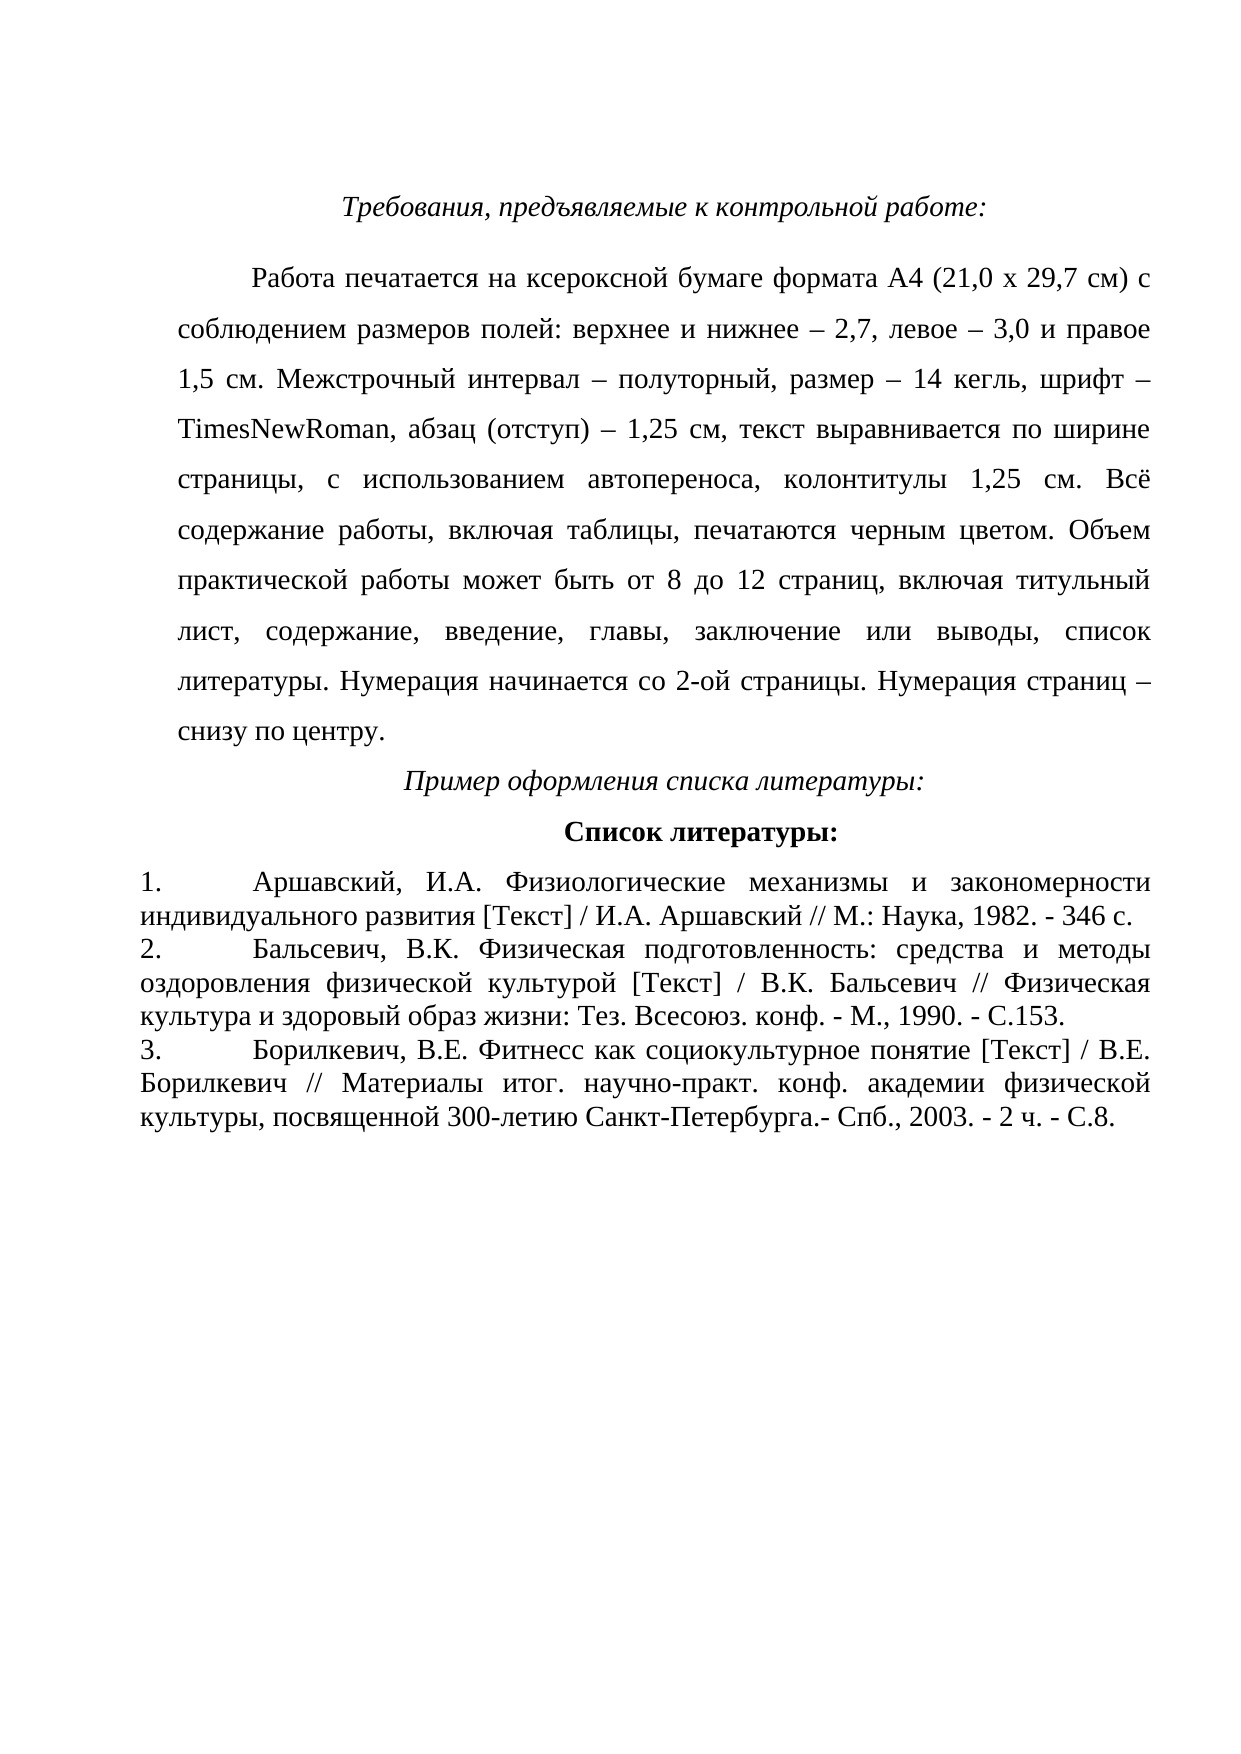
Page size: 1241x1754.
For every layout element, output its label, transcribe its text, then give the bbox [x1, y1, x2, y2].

text Требования, предъявляемые к контрольной работе: [177, 189, 1152, 223]
text Работа печатается на ксероксной бумаге формата А4 (21,0 х 29,7 см) с соблюдением размеров полей: верхнее и нижнее – 2,7, левое – 3,0 и правое 1,5 см. Межстрочный интервал – полуторный, размер – 14 кегль, шрифт – TimesNewRoman, абзац (отступ) – 1,25 см, текст выравнивается по ширине страницы, с использованием автопереноса, колонтитулы 1,25 см. Всё содержание работы, включая таблицы, печатаются черным цветом. Объем практической работы может быть от 8 до 12 страниц, включая титульный лист, содержание, введение, главы, заключение или выводы, список литературы. Нумерация начинается со 2-ой страницы. Нумерация страниц – снизу по центру. [177, 260, 1152, 747]
text Пример оформления списка литературы: [177, 763, 1152, 797]
list Аршавский, И.А. Физиологические механизмы и закономерности индивидуального развития [Текст] / И.А. Аршавский // М.: Наука, 1982. - 346 с. [140, 864, 1152, 931]
list Борилкевич, В.Е. Фитнесс как социокультурное понятие [Текст] / В.Е. Борилкевич // Материалы итог. научно-практ. конф. академии физической культуры, посвященной 300-летию Санкт-Петербурга.- Спб., 2003. - 2 ч. - С.8. [140, 1032, 1152, 1132]
text Список литературы: [177, 814, 1152, 847]
list Бальсевич, В.К. Физическая подготовленность: средства и методы оздоровления физической культурой [Текст] / В.К. Бальсевич // Физическая культура и здоровый образ жизни: Тез. Всесоюз. конф. - М., 1990. - С.153. [140, 931, 1152, 1032]
